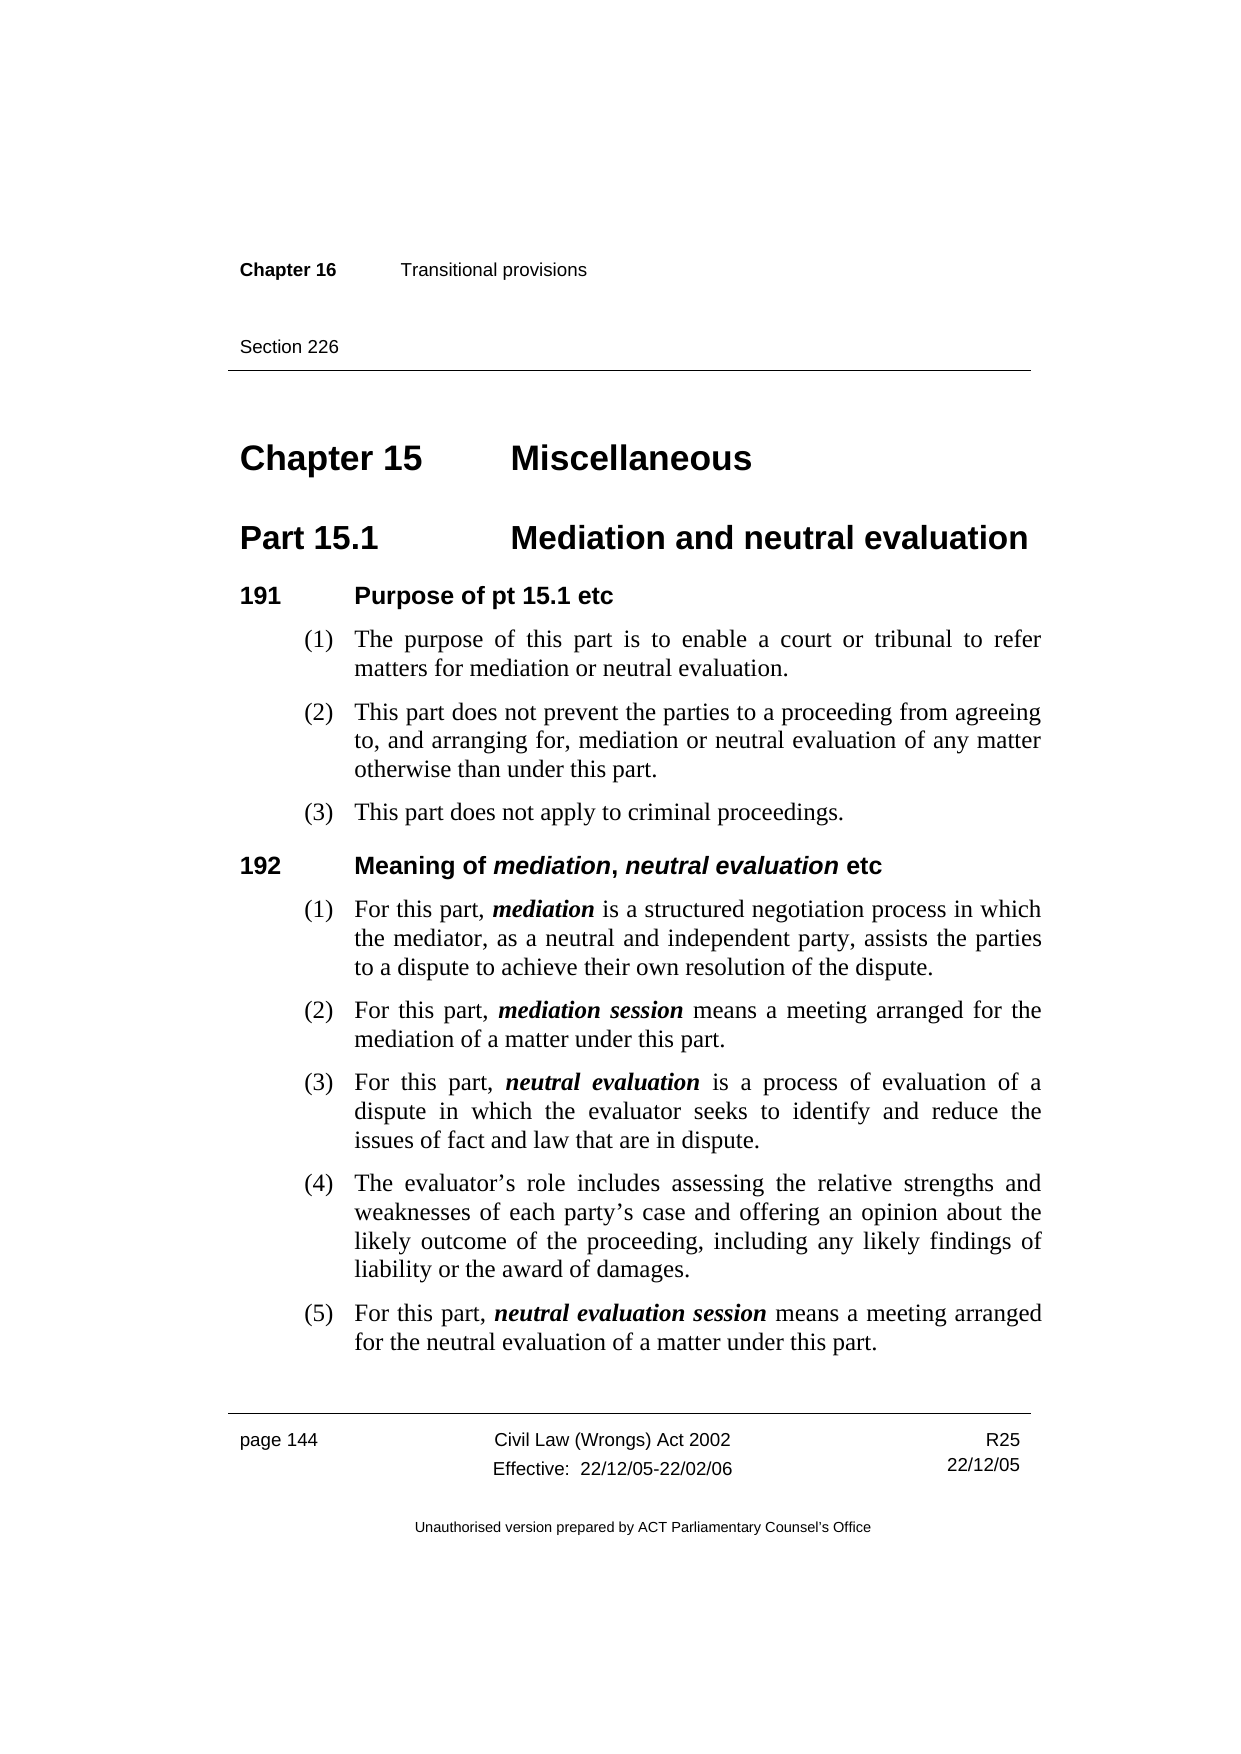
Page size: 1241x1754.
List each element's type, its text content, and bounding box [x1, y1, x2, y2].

text 191 Purpose of pt 15.1 etc [239, 581, 1042, 610]
text (5) For this part, neutral evaluation session means a meeting arranged for the neutral evaluation of a matter under this part. [239, 1298, 1042, 1355]
text 192 Meaning of mediation, neutral evaluation etc [239, 851, 1042, 880]
text Chapter 15 Miscellaneous [239, 437, 1042, 478]
text (2) For this part, mediation session means a meeting arranged for the mediation of a matter under this part. [239, 995, 1042, 1053]
text Part 15.1 Mediation and neutral evaluation [239, 518, 1042, 556]
text (3) This part does not apply to criminal proceedings. [239, 797, 1042, 826]
text (4) The evaluator’s role includes assessing the relative strengths and weaknesses of each party’s case and offering an opinion about the likely outcome of the proceeding, including any likely findings of liability or the award of damages. [239, 1168, 1042, 1283]
text (1) The purpose of this part is to enable a court or tribunal to refer matters for mediation or neutral evaluation. [239, 624, 1042, 682]
text (1) For this part, mediation is a structured negotiation process in which the mediator, as a neutral and independent party, assists the parties to a dispute to achieve their own resolution of the dispute. [239, 894, 1042, 981]
text (2) This part does not prevent the parties to a proceeding from agreeing to, and arranging for, mediation or neutral evaluation of any matter otherwise than under this part. [239, 697, 1042, 783]
text (3) For this part, neutral evaluation is a process of evaluation of a dispute in which the evaluator seeks to identify and reduce the issues of fact and law that are in dispute. [239, 1067, 1042, 1154]
